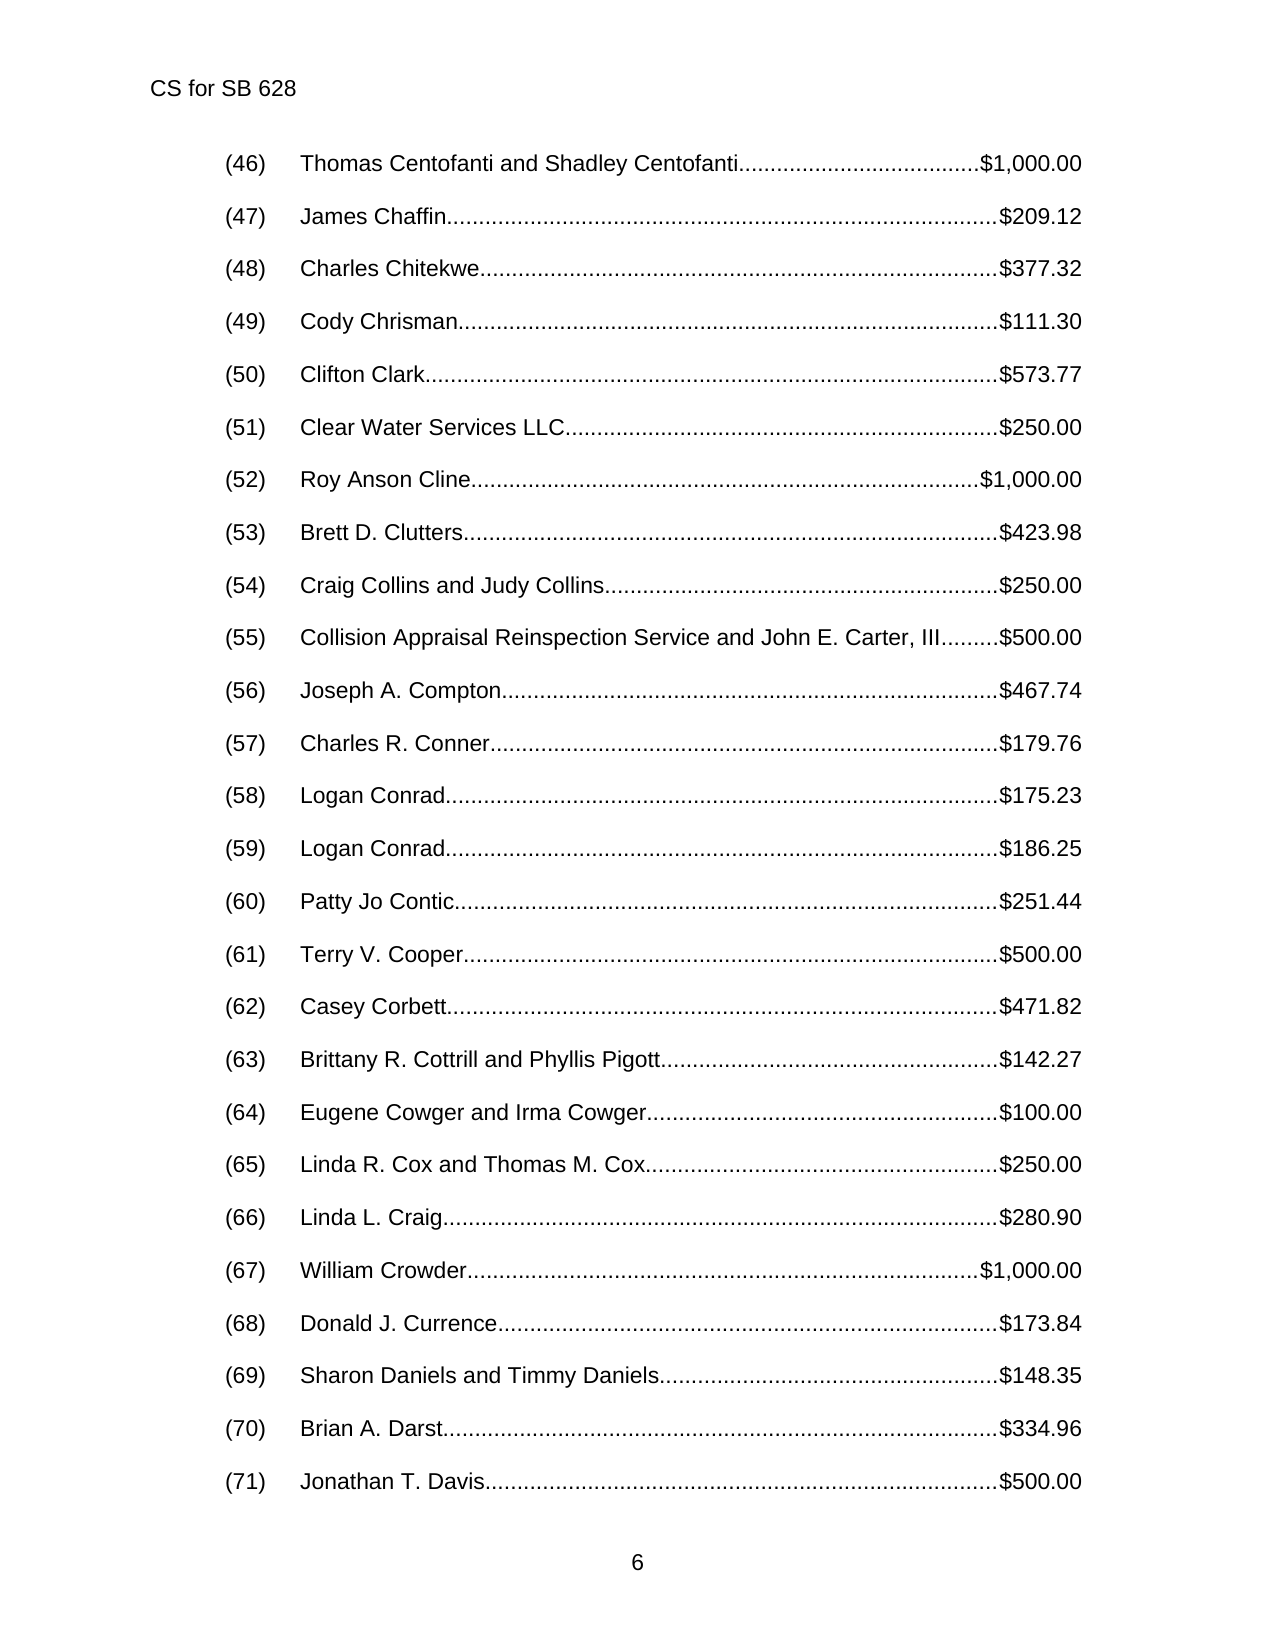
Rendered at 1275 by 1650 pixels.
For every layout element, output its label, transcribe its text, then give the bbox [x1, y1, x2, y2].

list Brett D. Clutters $423.98 [225, 519, 1125, 545]
list Clear Water Services LLC. $250.00 [225, 413, 1125, 440]
list Roy Anson Cline $1,000.00 [225, 466, 1125, 493]
list Donald J. Currence $173.84 [225, 1309, 1125, 1336]
list Clifton Clark $573.77 [225, 361, 1125, 387]
list William Crowder $1,000.00 [225, 1257, 1125, 1283]
list Brian A. Darst $334.96 [225, 1415, 1125, 1441]
list Joseph A. Compton $467.74 [225, 677, 1125, 703]
list Linda R. Cox and Thomas M. Cox $250.00 [225, 1151, 1125, 1178]
list James Chaffin $209.12 [225, 203, 1125, 229]
list Patty Jo Contic $251.44 [225, 888, 1125, 914]
list Eugene Cowger and Irma Cowger $100.00 [225, 1099, 1125, 1125]
list Cody Chrisman $111.30 [225, 308, 1125, 334]
list Jonathan T. Davis $500.00 [225, 1468, 1125, 1494]
list Casey Corbett $471.82 [225, 993, 1125, 1020]
list Craig Collins and Judy Collins $250.00 [225, 572, 1125, 598]
list Logan Conrad $186.25 [225, 835, 1125, 862]
list Thomas Centofanti and Shadley Centofanti $1,000.00 [225, 150, 1125, 176]
list Charles Chitekwe $377.32 [225, 255, 1125, 282]
list Sharon Daniels and Timmy Daniels $148.35 [225, 1362, 1125, 1389]
list Terry V. Cooper $500.00 [225, 941, 1125, 967]
list Logan Conrad $175.23 [225, 782, 1125, 809]
list Brittany R. Cottrill and Phyllis Pigott $142.27 [225, 1046, 1125, 1072]
list Charles R. Conner $179.76 [225, 730, 1125, 756]
list Linda L. Craig $280.90 [225, 1204, 1125, 1231]
list Collision Appraisal Reinspection Service and John E. Carter, III $500.00 [225, 624, 1125, 651]
